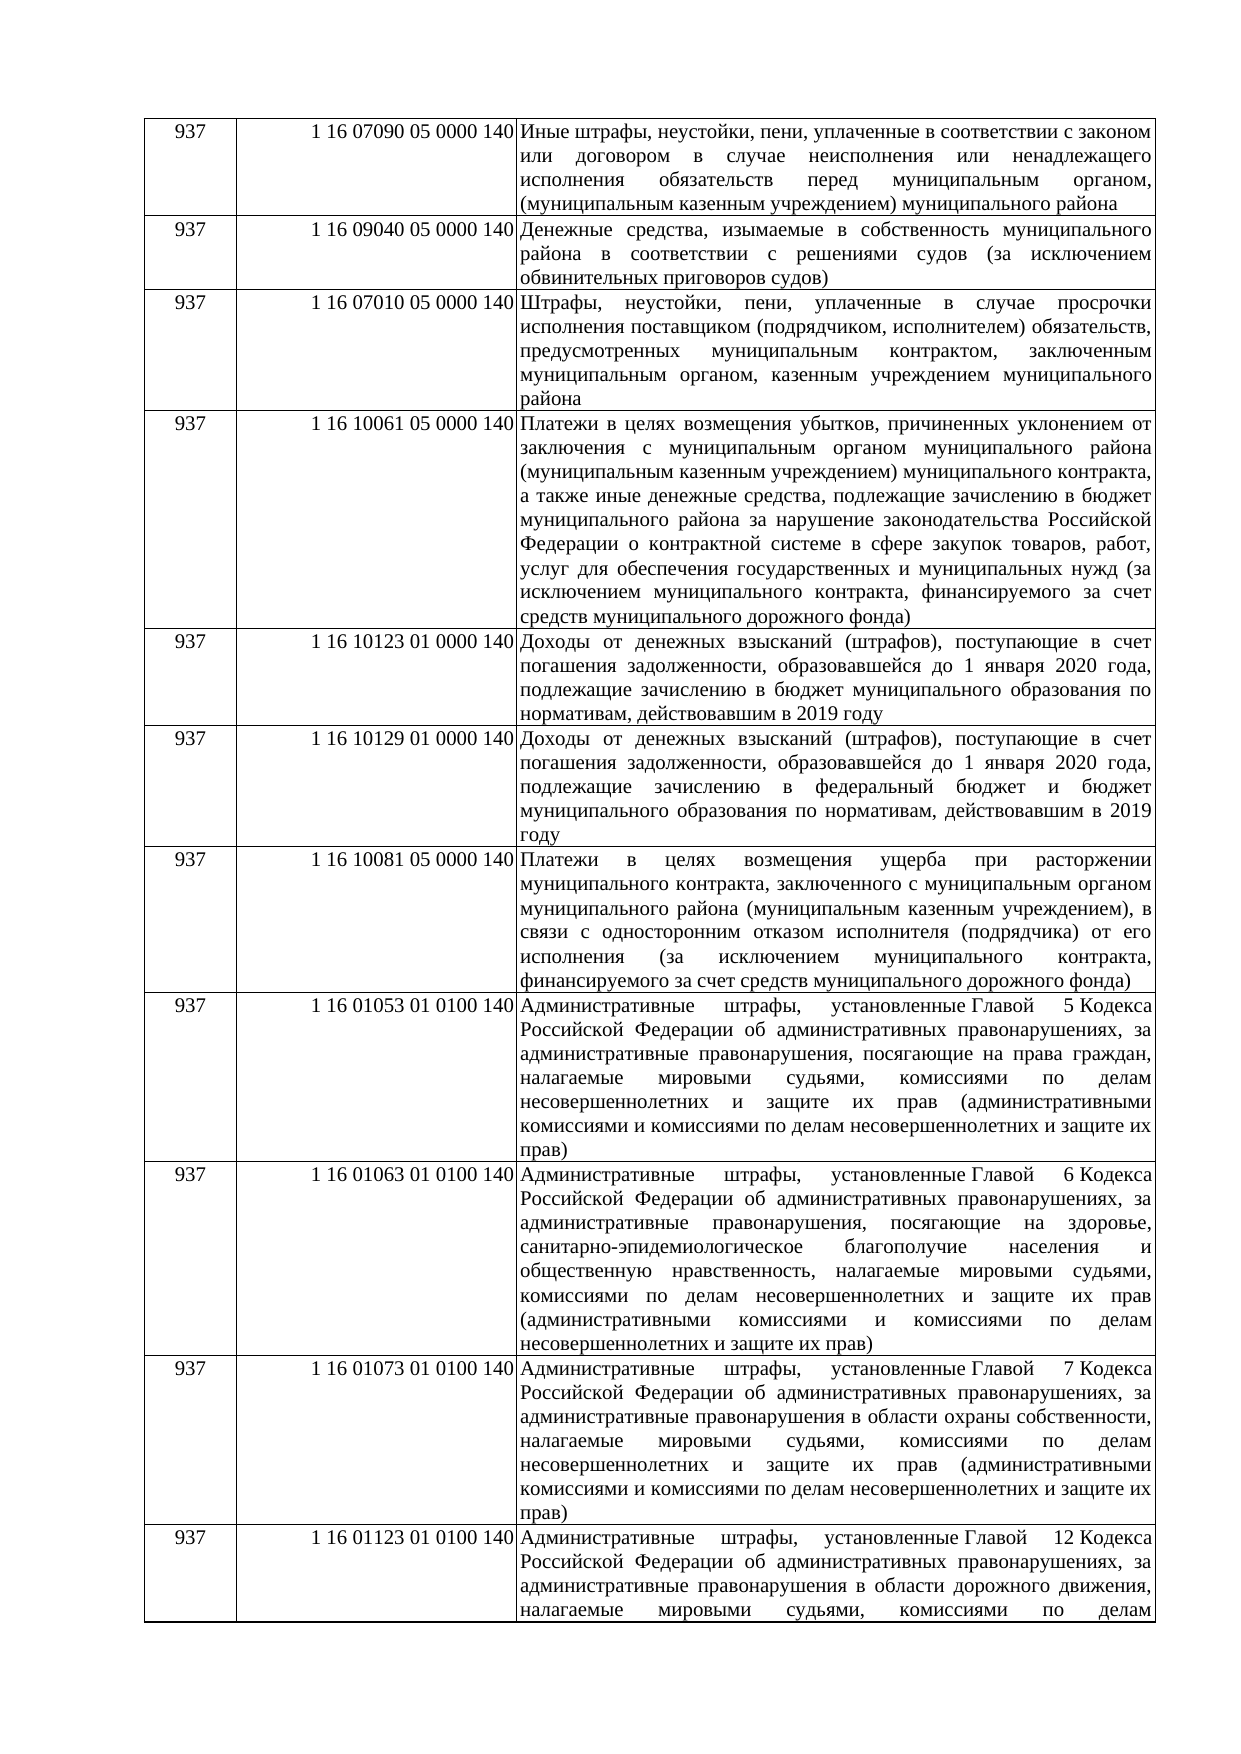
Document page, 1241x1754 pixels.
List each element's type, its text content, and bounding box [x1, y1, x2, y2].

table_cell 937 [145, 1525, 236, 1621]
table_cell Доходы от денежных взысканий (штрафов), поступающие в счет погашения задолженности, образовавшейся до 1 января 2020 года, подлежащие зачислению в федеральный бюджет и бюджет муниципального образования по нормативам, действовавшим в 2019 году [560, 726, 1155, 846]
table_cell 1 16 10061 05 0000 140 [237, 411, 516, 628]
table_cell 937 [145, 847, 236, 992]
table_cell Административные штрафы, установленные Главой 5 Кодекса Российской Федерации об административных правонарушениях, за административные правонарушения, посягающие на права граждан, налагаемые мировыми судьями, комиссиями по делам несовершеннолетних и защите их прав (административными комиссиями и комиссиями по делам несовершеннолетних и защите их прав) [567, 993, 1155, 1161]
table_cell Денежные средства, изымаемые в собственность муниципального района в соответствии с решениями судов (за исключением обвинительных приговоров судов) [517, 216, 1155, 289]
table_cell Штрафы, неустойки, пени, уплаченные в случае просрочки исполнения поставщиком (подрядчиком, исполнителем) обязательств, предусмотренных муниципальным контрактом, заключенным муниципальным органом, казенным учреждением муниципального района [582, 290, 1155, 410]
table_cell 937 [145, 1162, 236, 1355]
table_cell 937 [145, 290, 236, 410]
table_cell 1 16 07010 05 0000 140 [237, 290, 516, 410]
table_cell Административные штрафы, установленные Главой 7 Кодекса Российской Федерации об административных правонарушениях, за административные правонарушения в области охраны собственности, налагаемые мировыми судьями, комиссиями по делам несовершеннолетних и защите их прав (административными комиссиями и комиссиями по делам несовершеннолетних и защите их прав) [567, 1356, 1155, 1524]
table_cell 1 16 10081 05 0000 140 [237, 847, 516, 992]
table_cell 937 [145, 726, 236, 846]
table_cell 1 16 01073 01 0100 140 [237, 1356, 516, 1524]
table_cell Иные штрафы, неустойки, пени, уплаченные в соответствии с законом или договором в случае неисполнения или ненадлежащего исполнения обязательств перед муниципальным органом, (муниципальным казенным учреждением) муниципального района [517, 119, 1155, 215]
table_cell Платежи в целях возмещения убытков, причиненных уклонением от заключения с муниципальным органом муниципального района (муниципальным казенным учреждением) муниципального контракта, а также иные денежные средства, подлежащие зачислению в бюджет муниципального района за нарушение законодательства Российской Федерации о контрактной системе в сфере закупок товаров, работ, услуг для обеспечения государственных и муниципальных нужд (за исключением муниципального контракта, финансируемого за счет средств муниципального дорожного фонда) [517, 411, 1155, 628]
table_cell 1 16 10129 01 0000 140 [237, 726, 516, 846]
table_cell 1 16 07090 05 0000 140 [237, 119, 516, 215]
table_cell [237, 1525, 516, 1621]
table_cell 937 [145, 1356, 236, 1524]
table_cell Платежи в целях возмещения ущерба при расторжении муниципального контракта, заключенного с муниципальным органом муниципального района (муниципальным казенным учреждением), в связи с односторонним отказом исполнителя (подрядчика) от его исполнения (за исключением муниципального контракта, финансируемого за счет средств муниципального дорожного фонда) [517, 847, 1155, 992]
table_cell 937 [145, 629, 236, 725]
table_cell 937 [145, 216, 236, 289]
table_cell Административные штрафы, установленные Главой 6 Кодекса Российской Федерации об административных правонарушениях, за административные правонарушения, посягающие на здоровье, санитарно-эпидемиологическое благополучие населения и общественную нравственность, налагаемые мировыми судьями, комиссиями по делам несовершеннолетних и защите их прав (административными комиссиями и комиссиями по делам несовершеннолетних и защите их прав) [517, 1162, 1155, 1355]
table_cell 1 16 10123 01 0000 140 [237, 629, 516, 725]
table_cell Доходы от денежных взысканий (штрафов), поступающие в счет погашения задолженности, образовавшейся до 1 января 2020 года, подлежащие зачислению в бюджет муниципального образования по нормативам, действовавшим в 2019 году [883, 629, 1155, 725]
table_cell 937 [145, 993, 236, 1161]
table_cell 1 16 01053 01 0100 140 [237, 993, 516, 1161]
table_cell 1 16 09040 05 0000 140 [237, 216, 516, 289]
table_cell 937 [145, 119, 236, 215]
table_cell 937 [145, 411, 236, 628]
table_cell 1 16 01063 01 0100 140 [237, 1162, 516, 1355]
